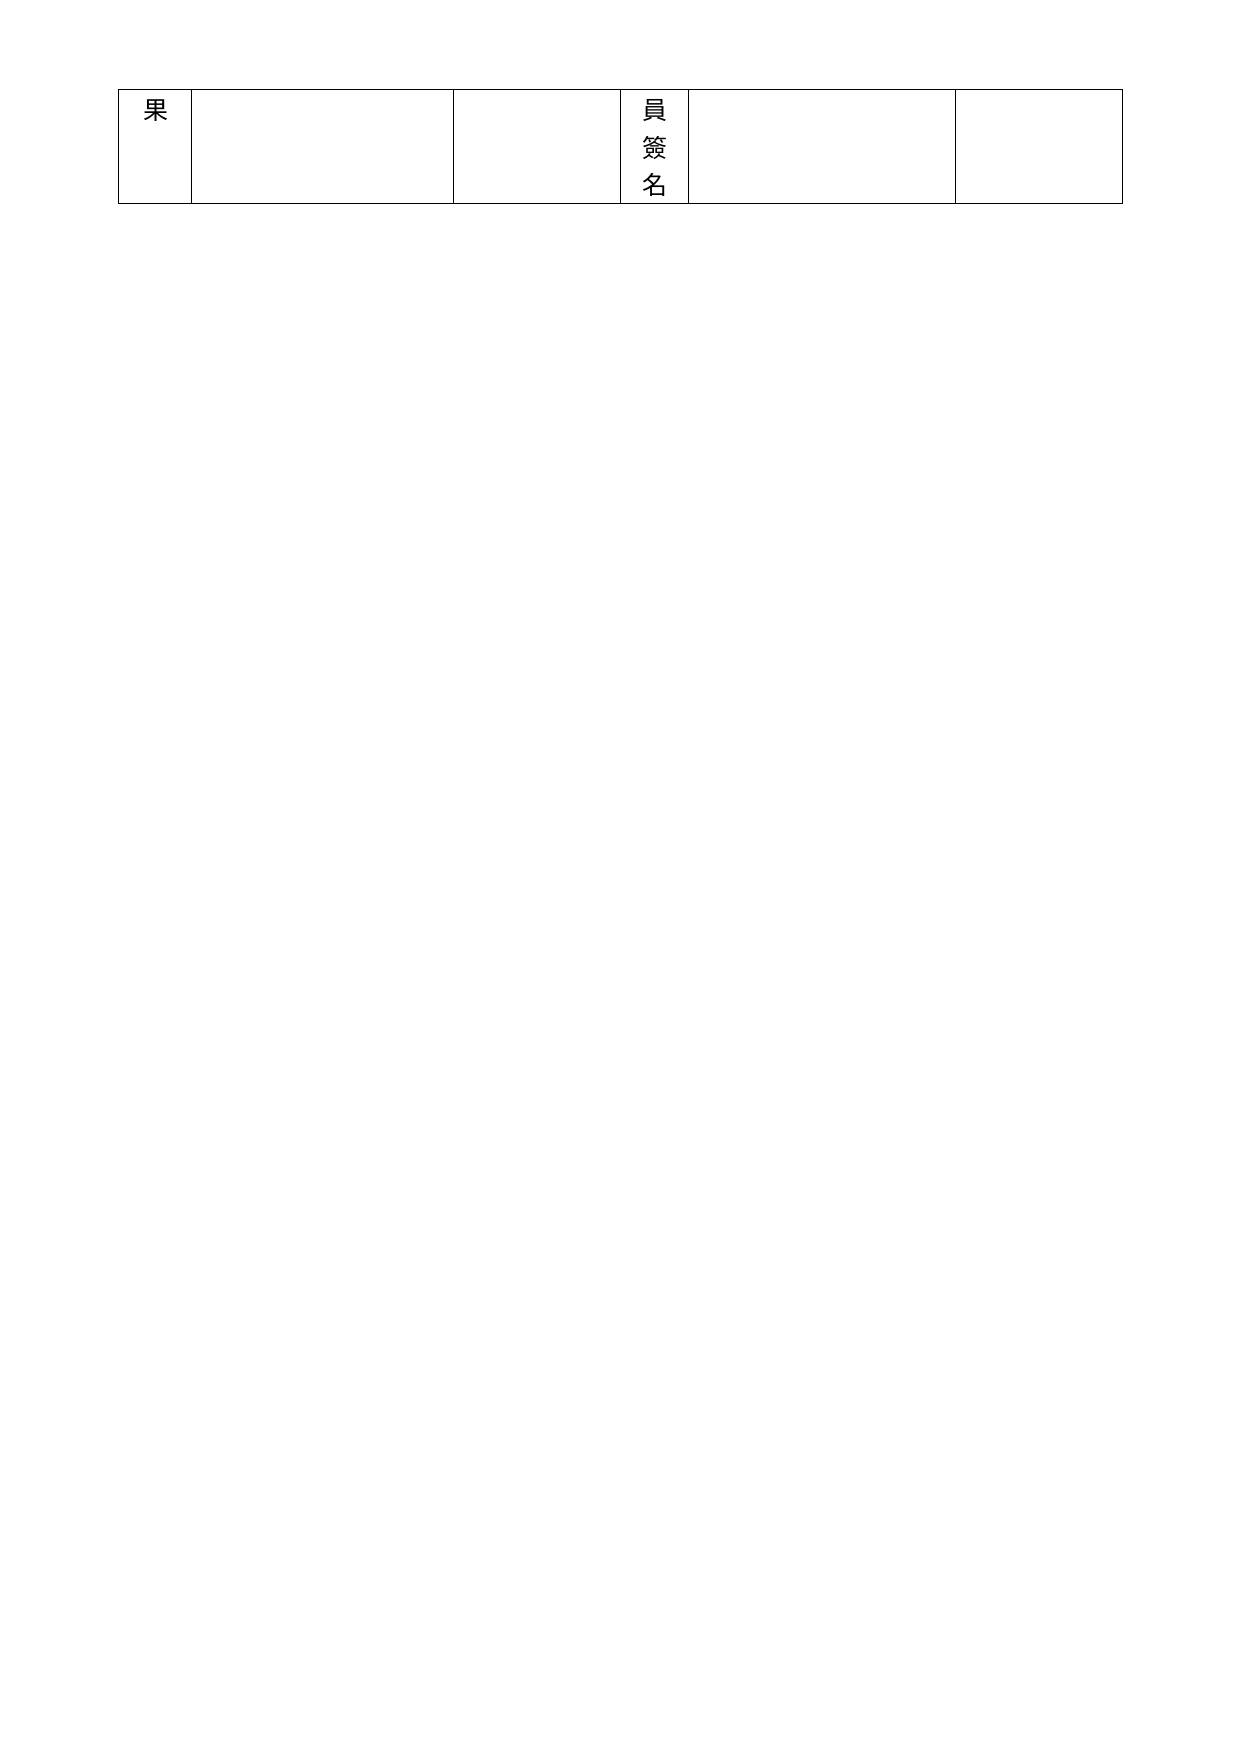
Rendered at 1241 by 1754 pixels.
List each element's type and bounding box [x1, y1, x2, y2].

table_cell [689, 90, 955, 202]
table_cell [956, 90, 1122, 202]
table_cell [454, 90, 620, 202]
table_cell [192, 90, 453, 202]
